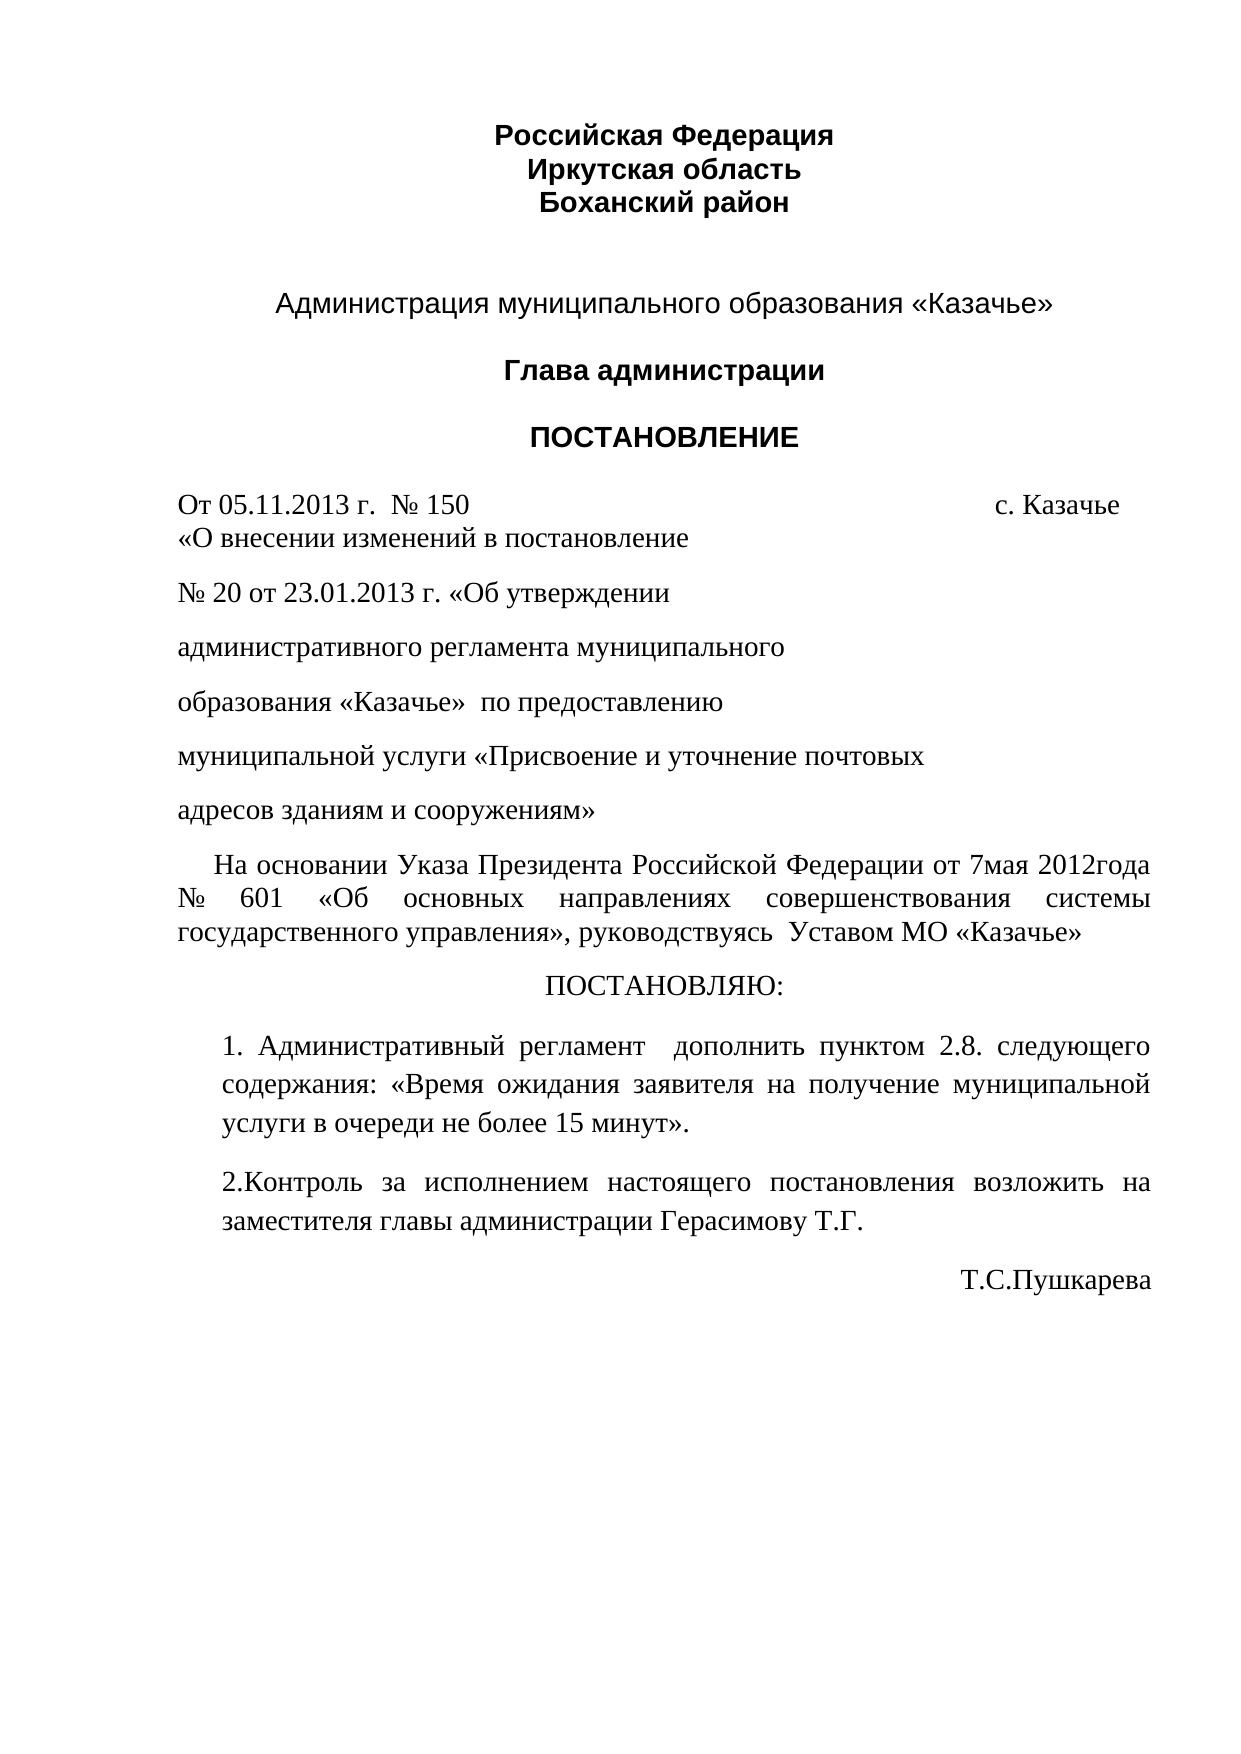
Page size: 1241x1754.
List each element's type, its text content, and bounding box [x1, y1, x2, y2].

text муниципальной услуги «Присвоение и уточнение почтовых [177, 738, 1152, 772]
text образования «Казачье» по предоставлению [177, 684, 1152, 717]
text 2.Контроль за исполнением настоящего постановления возложить на заместителя главы администрации Герасимову Т.Г. [222, 1164, 1152, 1236]
text Боханский район [177, 185, 1152, 219]
text Глава администрации [177, 353, 1152, 386]
text ПОСТАНОВЛЯЮ: [177, 968, 1152, 1002]
text «О внесении изменений в постановление [177, 521, 1152, 554]
text административного регламента муниципального [177, 629, 1152, 663]
text № 20 от 23.01.2013 г. «Об утверждении [177, 575, 1152, 608]
text Т.С.Пушкарева [177, 1262, 1152, 1296]
text 1. Административный регламент дополнить пунктом 2.8. следующего содержания: «Время ожидания заявителя на получение муниципальной услуги в очереди не более 15 минут». [222, 1028, 1152, 1138]
text От 05.11.2013 г. № 150 с. Казачье [177, 487, 1152, 521]
text адресов зданиям и сооружениям» [177, 792, 1152, 826]
text Администрация муниципального образования «Казачье» [177, 286, 1152, 319]
text ПОСТАНОВЛЕНИЕ [177, 420, 1152, 453]
text Иркутская область [177, 152, 1152, 185]
text На основании Указа Президента Российской Федерации от 7мая 2012года № 601 «Об основных направлениях совершенствования системы государственного управления», руководствуясь Уставом МО «Казачье» [177, 847, 1152, 947]
text Российская Федерация [177, 118, 1152, 152]
